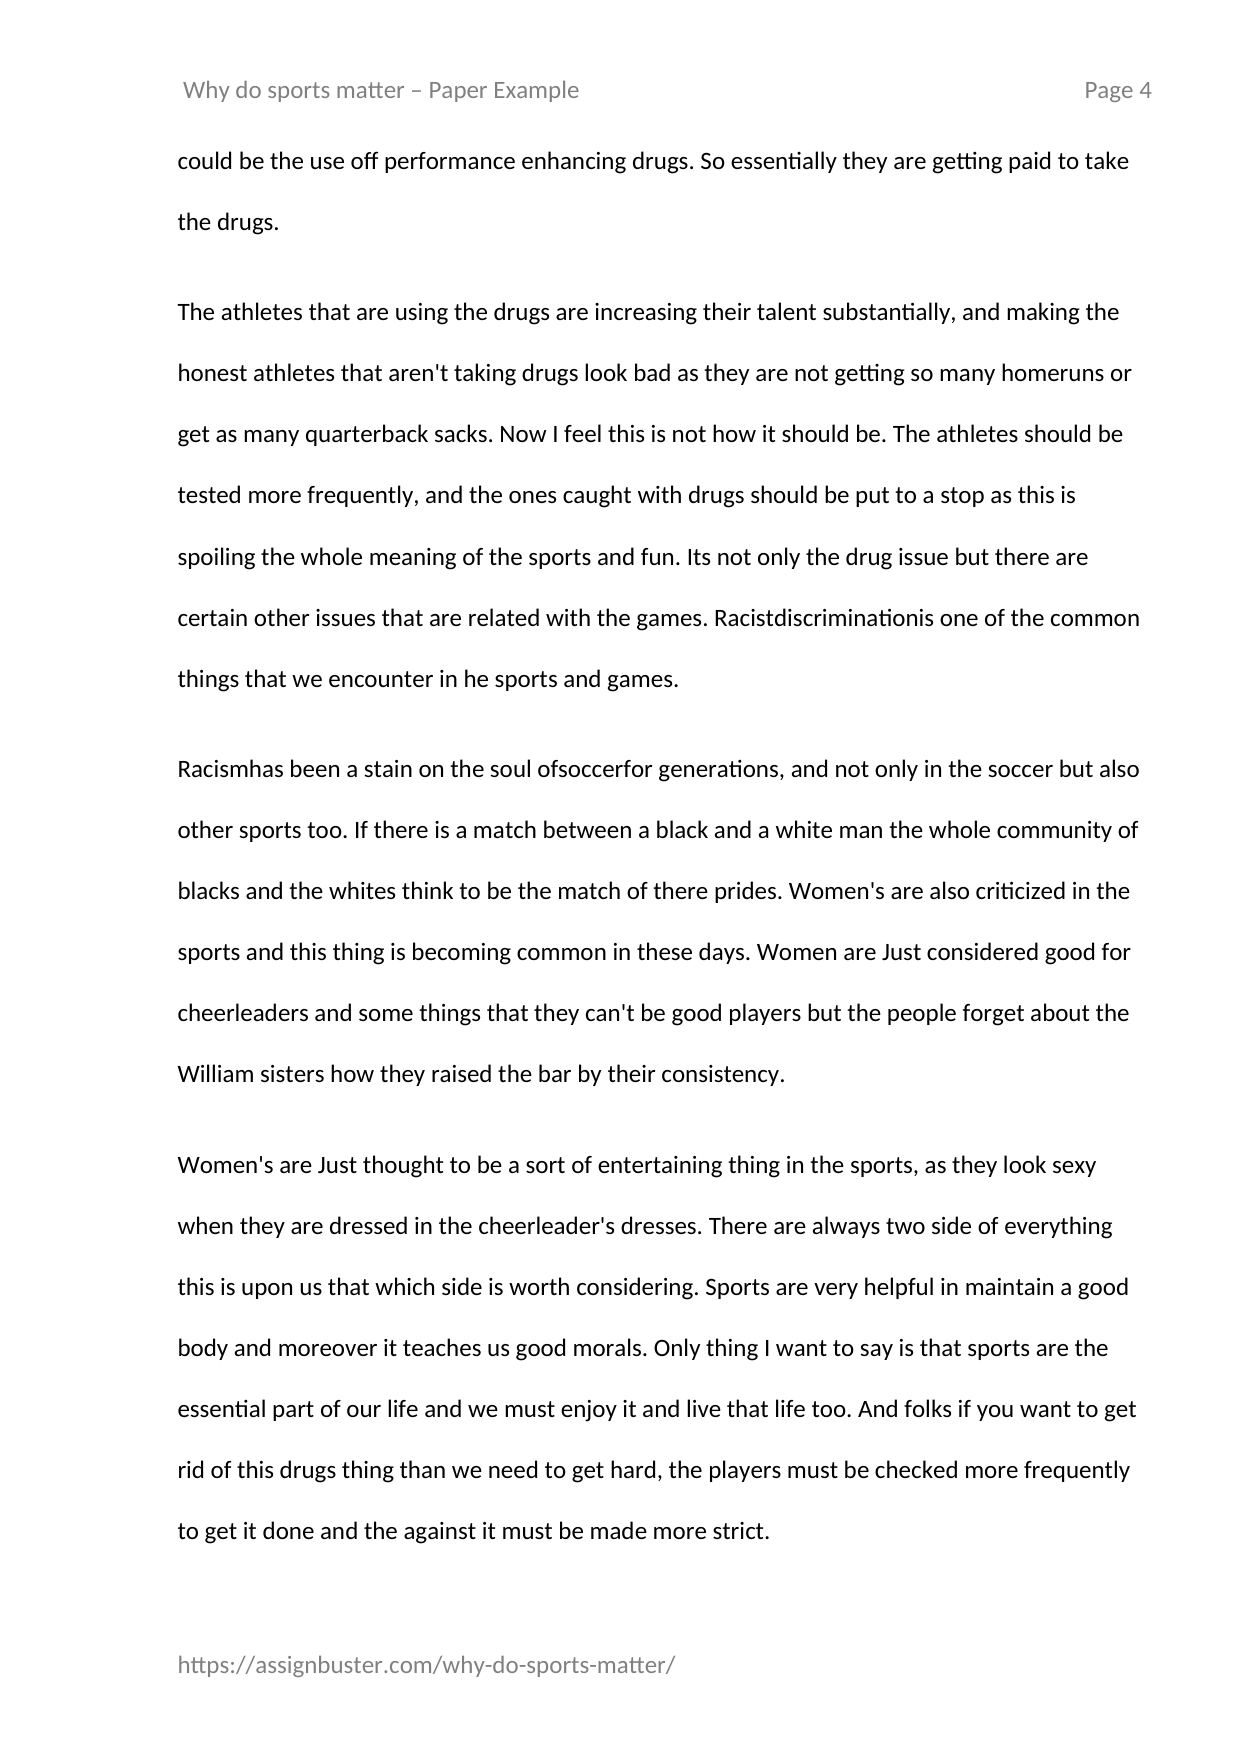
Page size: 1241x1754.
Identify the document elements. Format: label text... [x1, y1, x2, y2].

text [177, 145, 1152, 237]
text The athletes that are using the drugs are increasing their talent substantially, and making the honest athletes that aren't taking drugs look bad as they are not getting so many homeruns or get as many quarterback sacks. Now I feel this is not how it should be. The athletes should be tested more frequently, and the ones caught with drugs should be put to a stop as this is spoiling the whole meaning of the sports and fun. Its not only the drug issue but there are certain other issues that are related with the games. Racistdiscriminationis one of the common things that we encounter in he sports and games. [177, 297, 1152, 693]
text Racismhas been a stain on the soul ofsoccerfor generations, and not only in the soccer but also other sports too. If there is a match between a black and a white man the whole community of blacks and the whites think to be the match of there prides. Women's are also criticized in the sports and this thing is becoming common in these days. Women are Just considered good for cheerleaders and some things that they can't be good players but the people forget about the William sisters how they raised the bar by their consistency. [177, 753, 1152, 1089]
text Women's are Just thought to be a sort of entertaining thing in the sports, as they look sexy when they are dressed in the cheerleader's dresses. There are always two side of everything this is upon us that which side is worth considering. Sports are very helpful in maintain a good body and moreover it teaches us good morals. Only thing I want to say is that sports are the essential part of our life and we must enjoy it and live that life too. And folks if you want to get rid of this drugs thing than we need to get hard, the players must be checked more frequently to get it done and the against it must be made more strict. [177, 1149, 1152, 1546]
